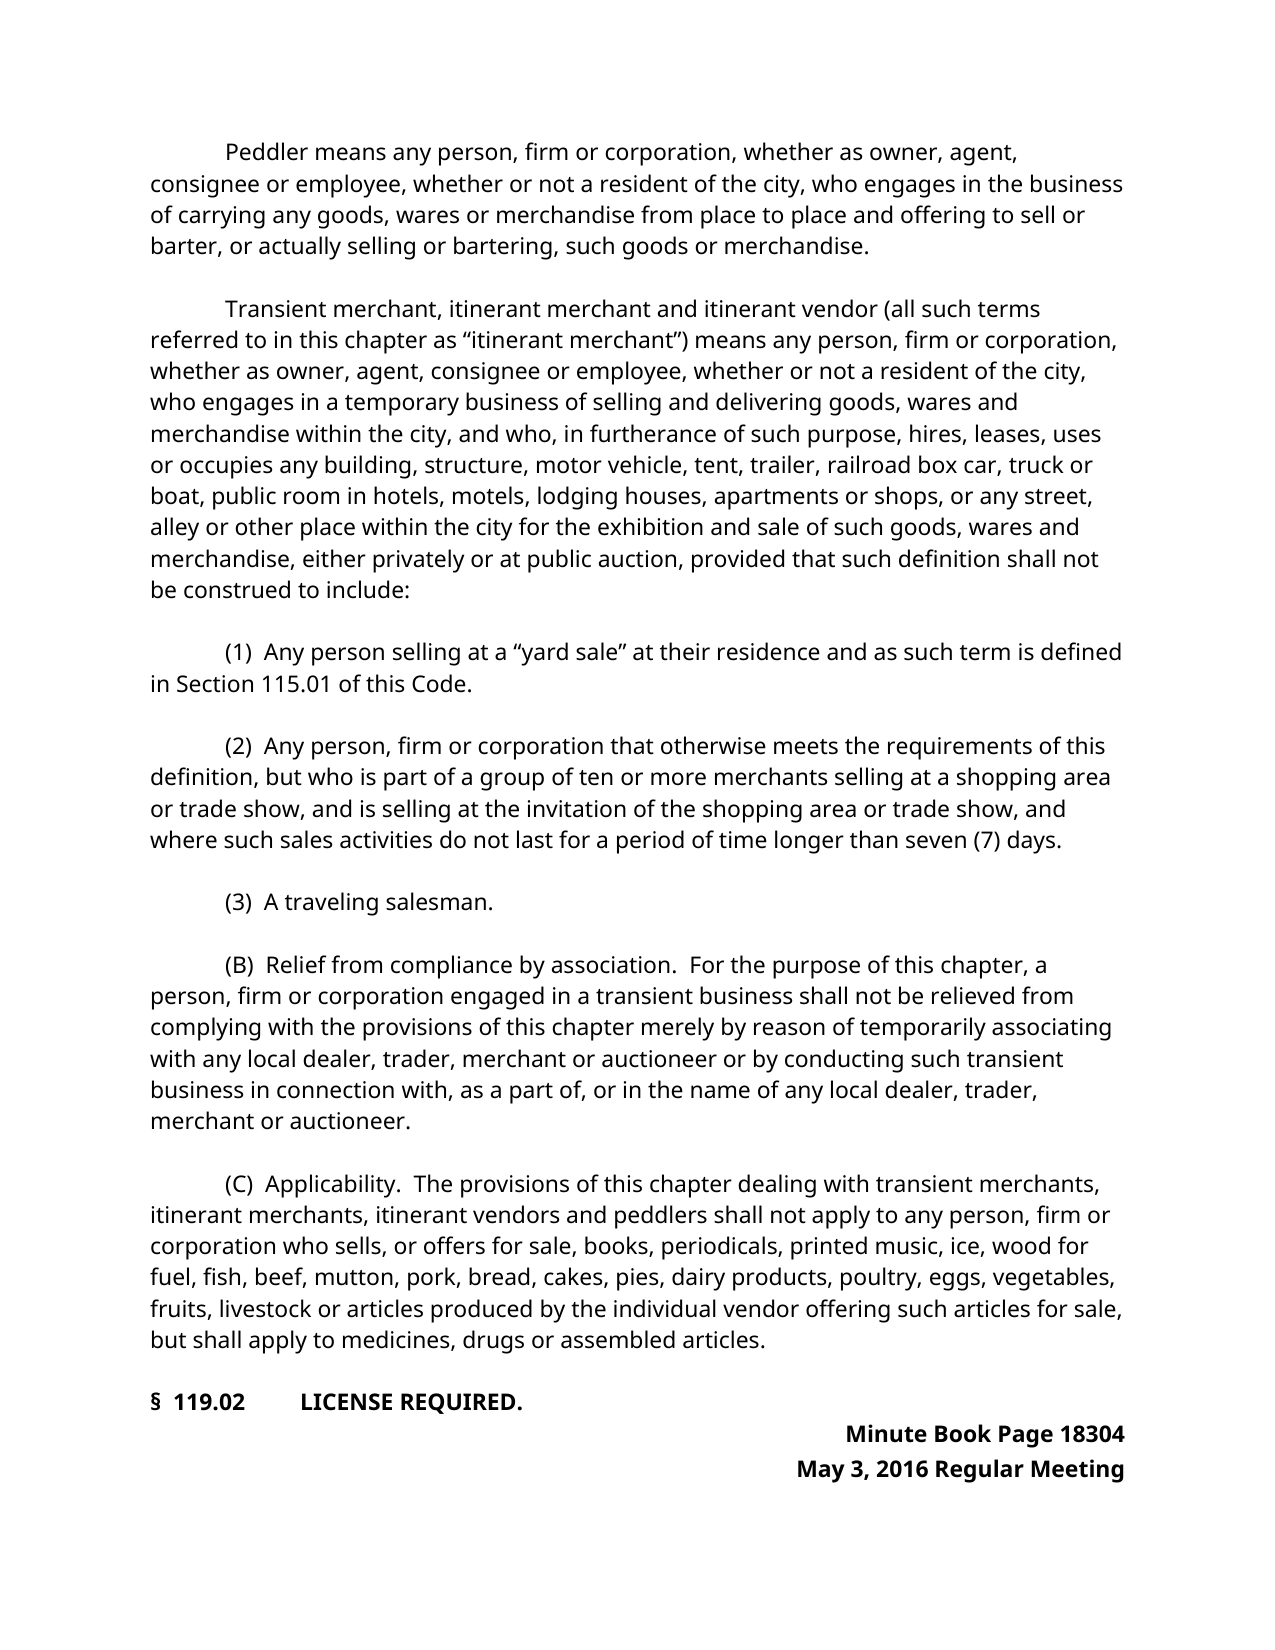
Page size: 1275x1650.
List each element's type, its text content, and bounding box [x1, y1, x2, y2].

list Minute Book Page 18304 [225, 1417, 1125, 1449]
text Peddler means any person, firm or corporation, whether as owner, agent, consignee or employee, whether or not a resident of the city, who engages in the business of carrying any goods, wares or merchandise from place to place and offering to sell or barter, or actually selling or bartering, such goods or merchandise. [150, 136, 1125, 261]
text (3) A traveling salesman. [150, 886, 1125, 917]
text § 119.02 LICENSE REQUIRED. [150, 1386, 1125, 1417]
text (2) Any person, firm or corporation that otherwise meets the requirements of this definition, but who is part of a group of ten or more merchants selling at a shopping area or trade show, and is selling at the invitation of the shopping area or trade show, and where such sales activities do not last for a period of time longer than seven (7) days. [150, 730, 1125, 855]
text (C) Applicability. The provisions of this chapter dealing with transient merchants, itinerant merchants, itinerant vendors and peddlers shall not apply to any person, firm or corporation who sells, or offers for sale, books, periodicals, printed music, ice, wood for fuel, fish, beef, mutton, pork, bread, cakes, pies, dairy products, poultry, eggs, vegetables, fruits, livestock or articles produced by the individual vendor offering such articles for sale, but shall apply to medicines, drugs or assembled articles. [150, 1167, 1125, 1355]
text (B) Relief from compliance by association. For the purpose of this chapter, a person, firm or corporation engaged in a transient business shall not be relieved from complying with the provisions of this chapter merely by reason of temporarily associating with any local dealer, trader, merchant or auctioneer or by conducting such transient business in connection with, as a part of, or in the name of any local dealer, trader, merchant or auctioneer. [150, 949, 1125, 1136]
text Transient merchant, itinerant merchant and itinerant vendor (all such terms referred to in this chapter as “itinerant merchant”) means any person, firm or corporation, whether as owner, agent, consignee or employee, whether or not a resident of the city, who engages in a temporary business of selling and delivering goods, wares and merchandise within the city, and who, in furtherance of such purpose, hires, leases, uses or occupies any building, structure, motor vehicle, tent, trailer, railroad box car, truck or boat, public room in hotels, motels, lodging houses, apartments or shops, or any street, alley or other place within the city for the exhibition and sale of such goods, wares and merchandise, either privately or at public auction, provided that such definition shall not be construed to include: [150, 292, 1125, 605]
text May 3, 2016 Regular Meeting [150, 1453, 1125, 1485]
text (1) Any person selling at a “yard sale” at their residence and as such term is defined in Section 115.01 of this Code. [150, 636, 1125, 699]
